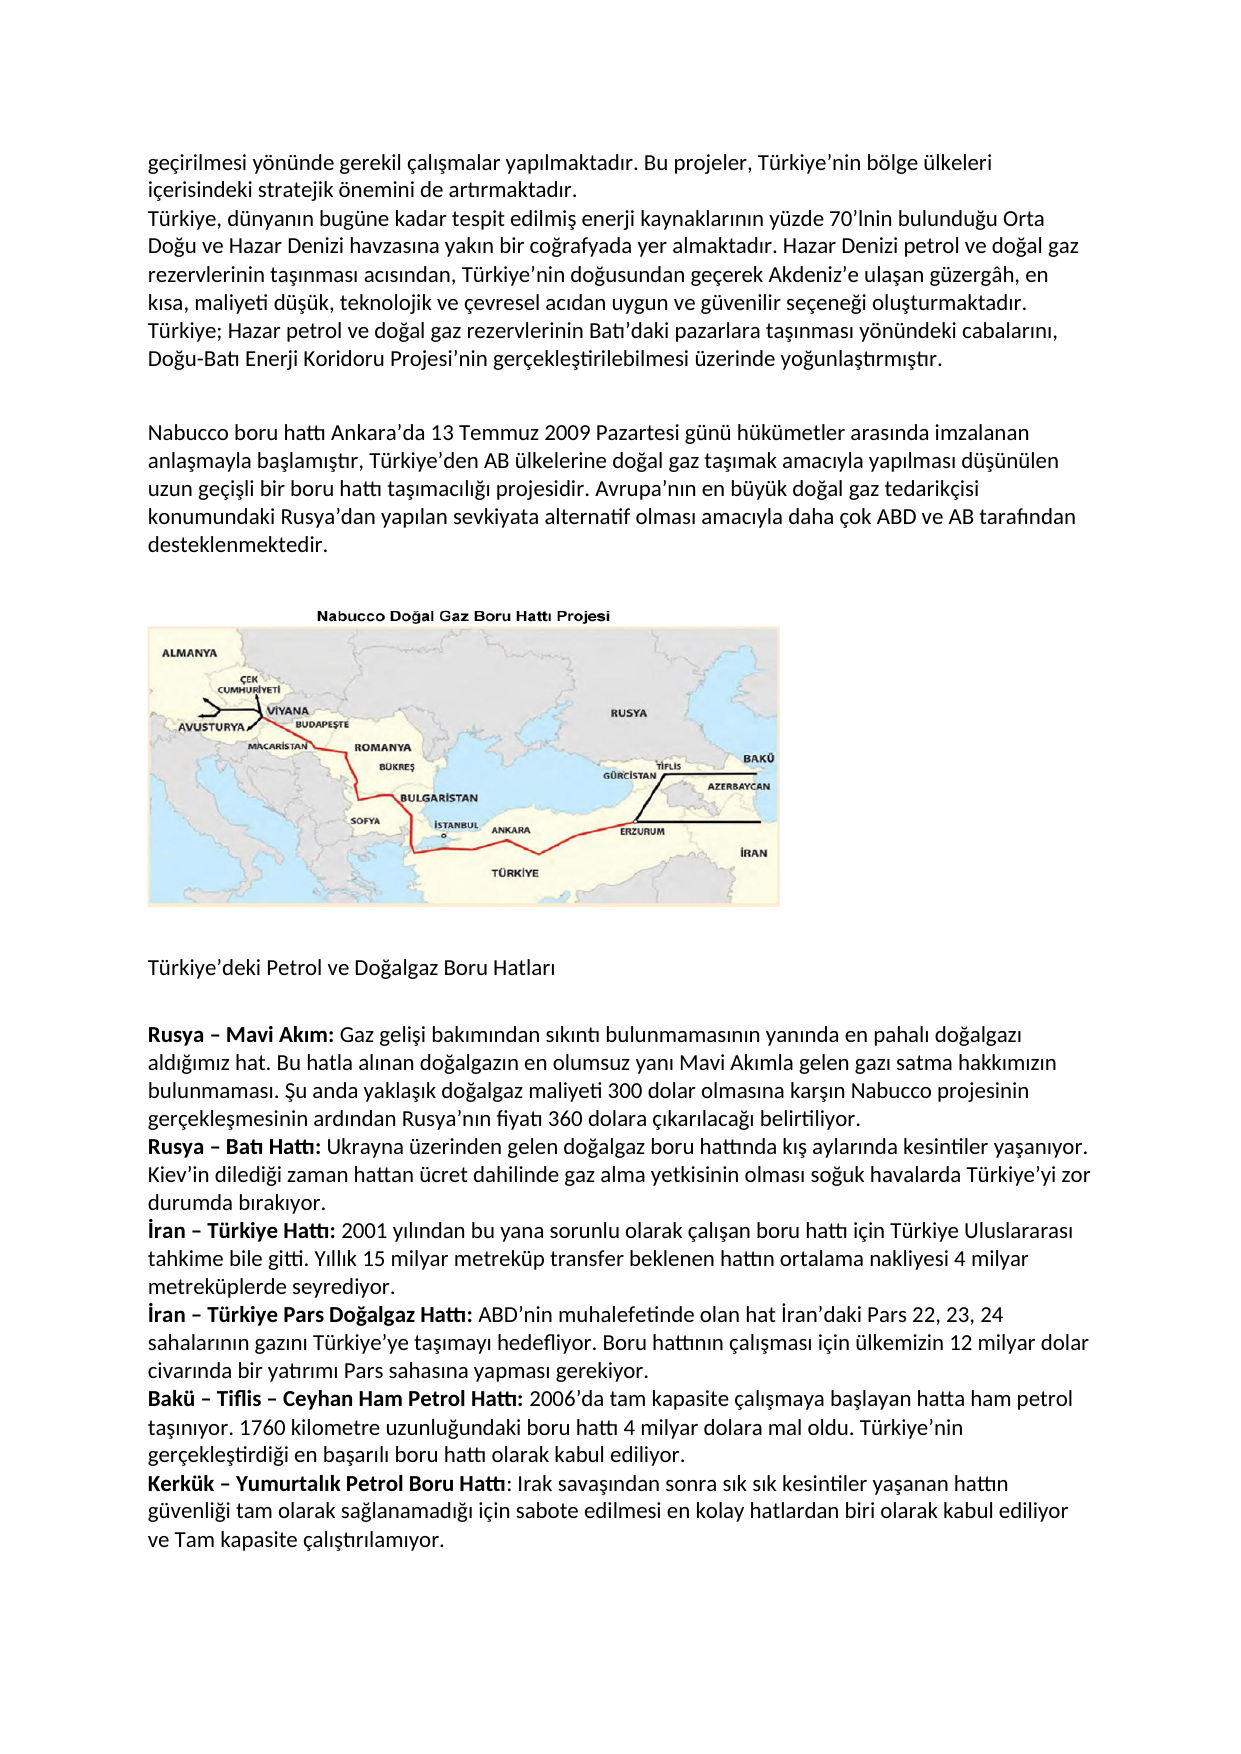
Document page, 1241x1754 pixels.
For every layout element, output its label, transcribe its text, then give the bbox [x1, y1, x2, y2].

text İran – Türkiye Pars Doğalgaz Hattı: ABD’nin muhalefetinde olan hat İran’daki Pars 22, 23, 24 sahalarının gazını Türkiye’ye taşımayı hedefliyor. Boru hattının çalışması için ülkemizin 12 milyar dolar civarında bir yatırımı Pars sahasına yapması gerekiyor. [148, 1301, 1093, 1384]
text Rusya – Mavi Akım: Gaz gelişi bakımından sıkıntı bulunmamasının yanında en pahalı doğalgazı aldığımız hat. Bu hatla alınan doğalgazın en olumsuz yanı Mavi Akımla gelen gazı satma hakkımızın bulunmaması. Şu anda yaklaşık doğalgaz maliyeti 300 dolar olmasına karşın Nabucco projesinin gerçekleşmesinin ardından Rusya’nın fiyatı 360 dolara çıkarılacağı belirtiliyor. [148, 1020, 1093, 1132]
text Nabucco boru hattı Ankara’da 13 Temmuz 2009 Pazartesi günü hükümetler arasında imzalanan anlaşmayla başlamıştır, Türkiye’den AB ülkelerine doğal gaz taşımak amacıyla yapılması düşünülen uzun geçişli bir boru hattı taşımacılığı projesidir. Avrupa’nın en büyük doğal gaz tedarikçisi konumundaki Rusya’dan yapılan sevkiyata alternatif olması amacıyla daha çok ABD ve AB tarafından desteklenmektedir. [148, 418, 1093, 558]
text İran – Türkiye Hattı: 2001 yılından bu yana sorunlu olarak çalışan boru hattı için Türkiye Uluslararası tahkime bile gitti. Yıllık 15 milyar metreküp transfer beklenen hattın ortalama nakliyesi 4 milyar metreküplerde seyrediyor. [148, 1216, 1093, 1301]
text Kerkük – Yumurtalık Petrol Boru Hattı: Irak savaşından sonra sık sık kesintiler yaşanan hattın güvenliği tam olarak sağlanamadığı için sabote edilmesi en kolay hatlardan biri olarak kabul ediliyor ve Tam kapasite çalıştırılamıyor. [148, 1469, 1093, 1553]
subtitle Türkiye’deki Petrol ve Doğalgaz Boru Hatları [148, 953, 1093, 981]
text Rusya – Batı Hattı: Ukrayna üzerinden gelen doğalgaz boru hattında kış aylarında kesintiler yaşanıyor. Kiev’in dilediği zaman hattan ücret dahilinde gaz alma yetkisinin olması soğuk havalarda Türkiye’yi zor durumda bırakıyor. [148, 1132, 1093, 1216]
text Bakü – Tiflis – Ceyhan Ham Petrol Hattı: 2006’da tam kapasite çalışmaya başlayan hatta ham petrol taşınıyor. 1760 kilometre uzunluğundaki boru hattı 4 milyar dolara mal oldu. Türkiye’nin gerçekleştirdiği en başarılı boru hattı olarak kabul ediliyor. [148, 1384, 1093, 1469]
text Türkiye, dünyanın bugüne kadar tespit edilmiş enerji kaynaklarının yüzde 70’lnin bulunduğu Orta Doğu ve Hazar Denizi havzasına yakın bir coğrafyada yer almaktadır. Hazar Denizi petrol ve doğal gaz rezervlerinin taşınması acısından, Türkiye’nin doğusundan geçerek Akdeniz’e ulaşan güzergâh, en kısa, maliyeti düşük, teknolojik ve çevresel acıdan uygun ve güvenilir seçeneği oluşturmaktadır. Türkiye; Hazar petrol ve doğal gaz rezervlerinin Batı’daki pazarlara taşınması yönündeki cabalarını, Doğu-Batı Enerji Koridoru Projesi’nin gerçekleştirilebilmesi üzerinde yoğunlaştırmıştır. [148, 204, 1093, 372]
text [148, 148, 1093, 204]
picture [147, 604, 780, 907]
